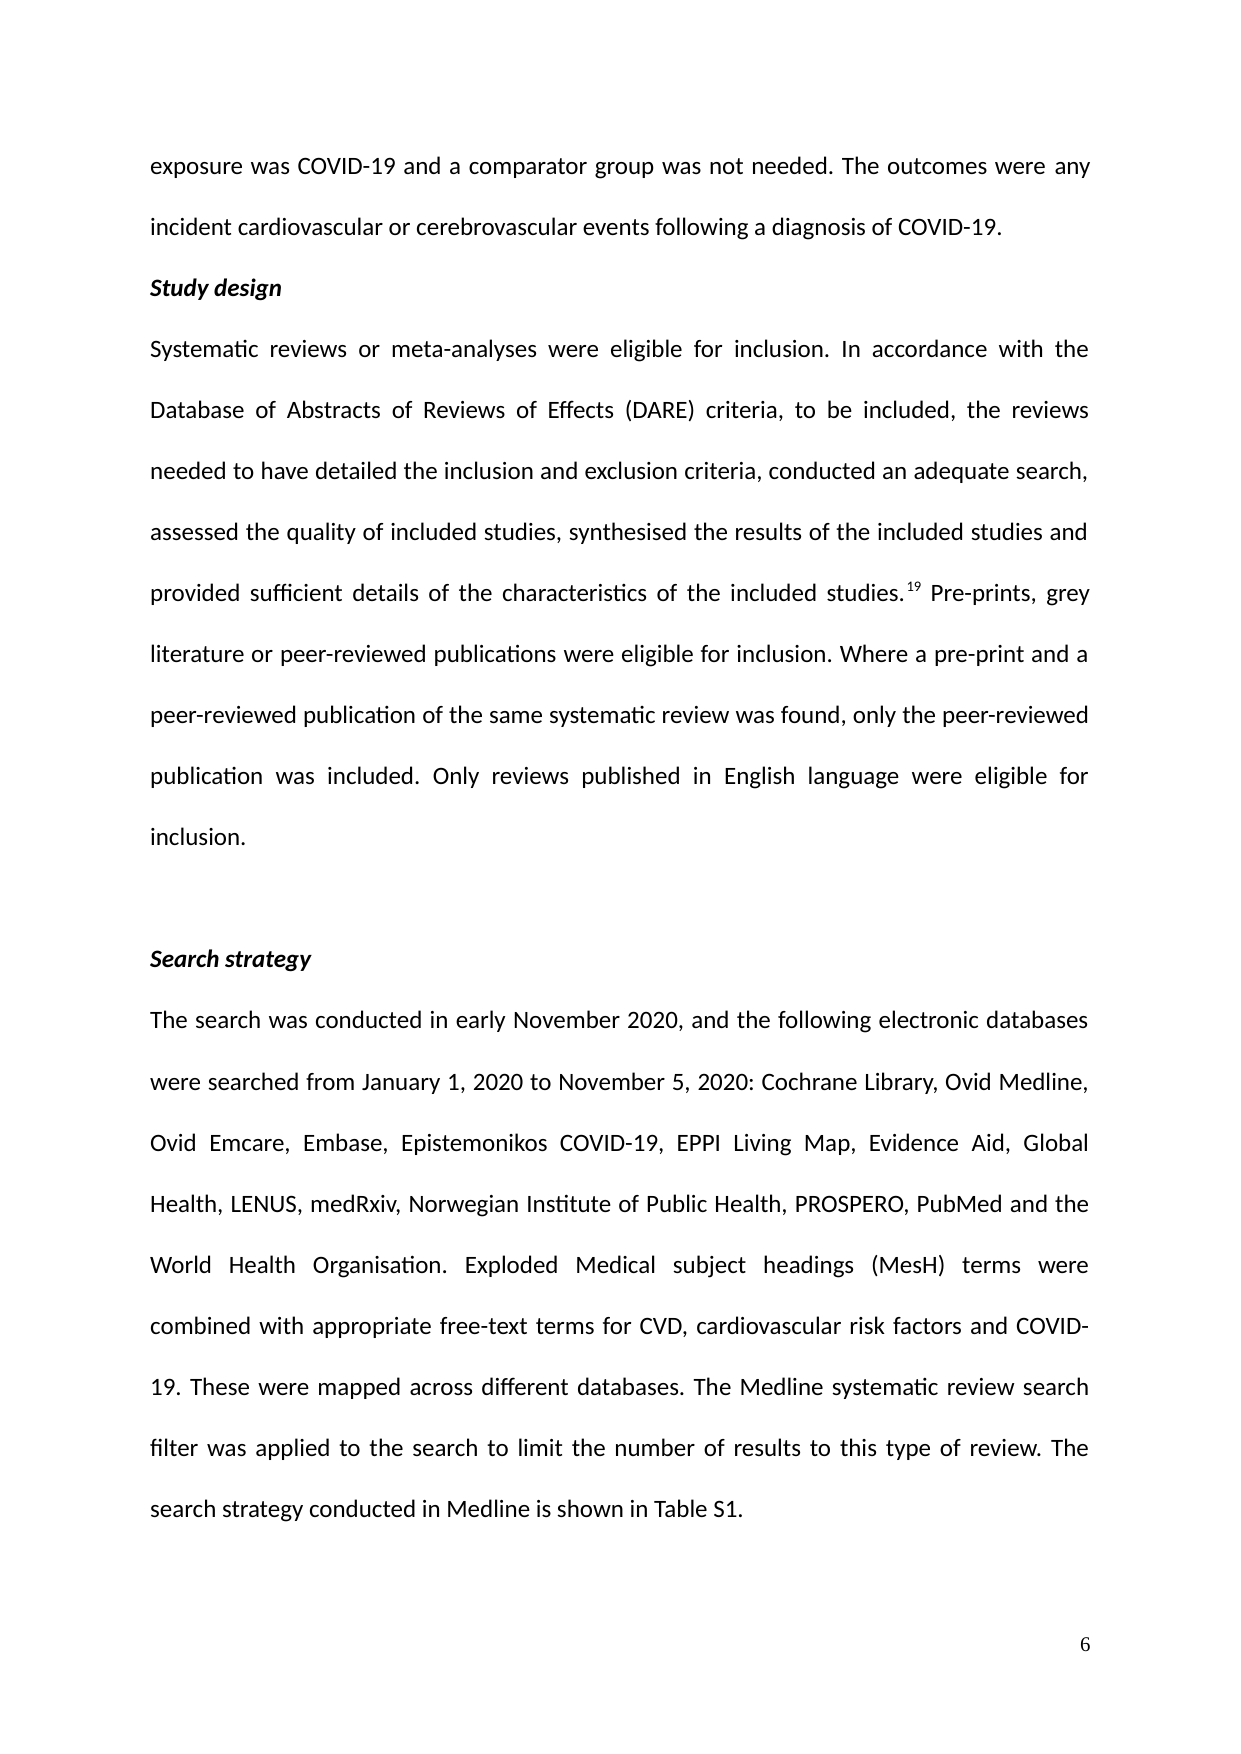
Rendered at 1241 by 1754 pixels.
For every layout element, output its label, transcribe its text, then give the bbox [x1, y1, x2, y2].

text Study design [150, 272, 1090, 303]
text The search was conducted in early November 2020, and the following electronic databases were searched from January 1, 2020 to November 5, 2020: Cochrane Library, Ovid Medline, Ovid Emcare, Embase, Epistemonikos COVID-19, EPPI Living Map, Evidence Aid, Global Health, LENUS, medRxiv, Norwegian Institute of Public Health, PROSPERO, PubMed and the World Health Organisation. Exploded Medical subject headings (MesH) terms were combined with appropriate free-text terms for CVD, cardiovascular risk factors and COVID-19. These were mapped across different databases. The Medline systematic review search filter was applied to the search to limit the number of results to this type of review. The search strategy conducted in Medline is shown in Table S1. [150, 1004, 1090, 1523]
text Search strategy [150, 943, 1090, 974]
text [150, 150, 1090, 242]
text Systematic reviews or meta-analyses were eligible for inclusion. In accordance with the Database of Abstracts of Reviews of Effects (DARE) criteria, to be included, the reviews needed to have detailed the inclusion and exclusion criteria, conducted an adequate search, assessed the quality of included studies, synthesised the results of the included studies and provided sufficient details of the characteristics of the included studies.19 Pre-prints, grey literature or peer-reviewed publications were eligible for inclusion. Where a pre-print and a peer-reviewed publication of the same systematic review was found, only the peer-reviewed publication was included. Only reviews published in English language were eligible for inclusion. [150, 333, 1090, 852]
